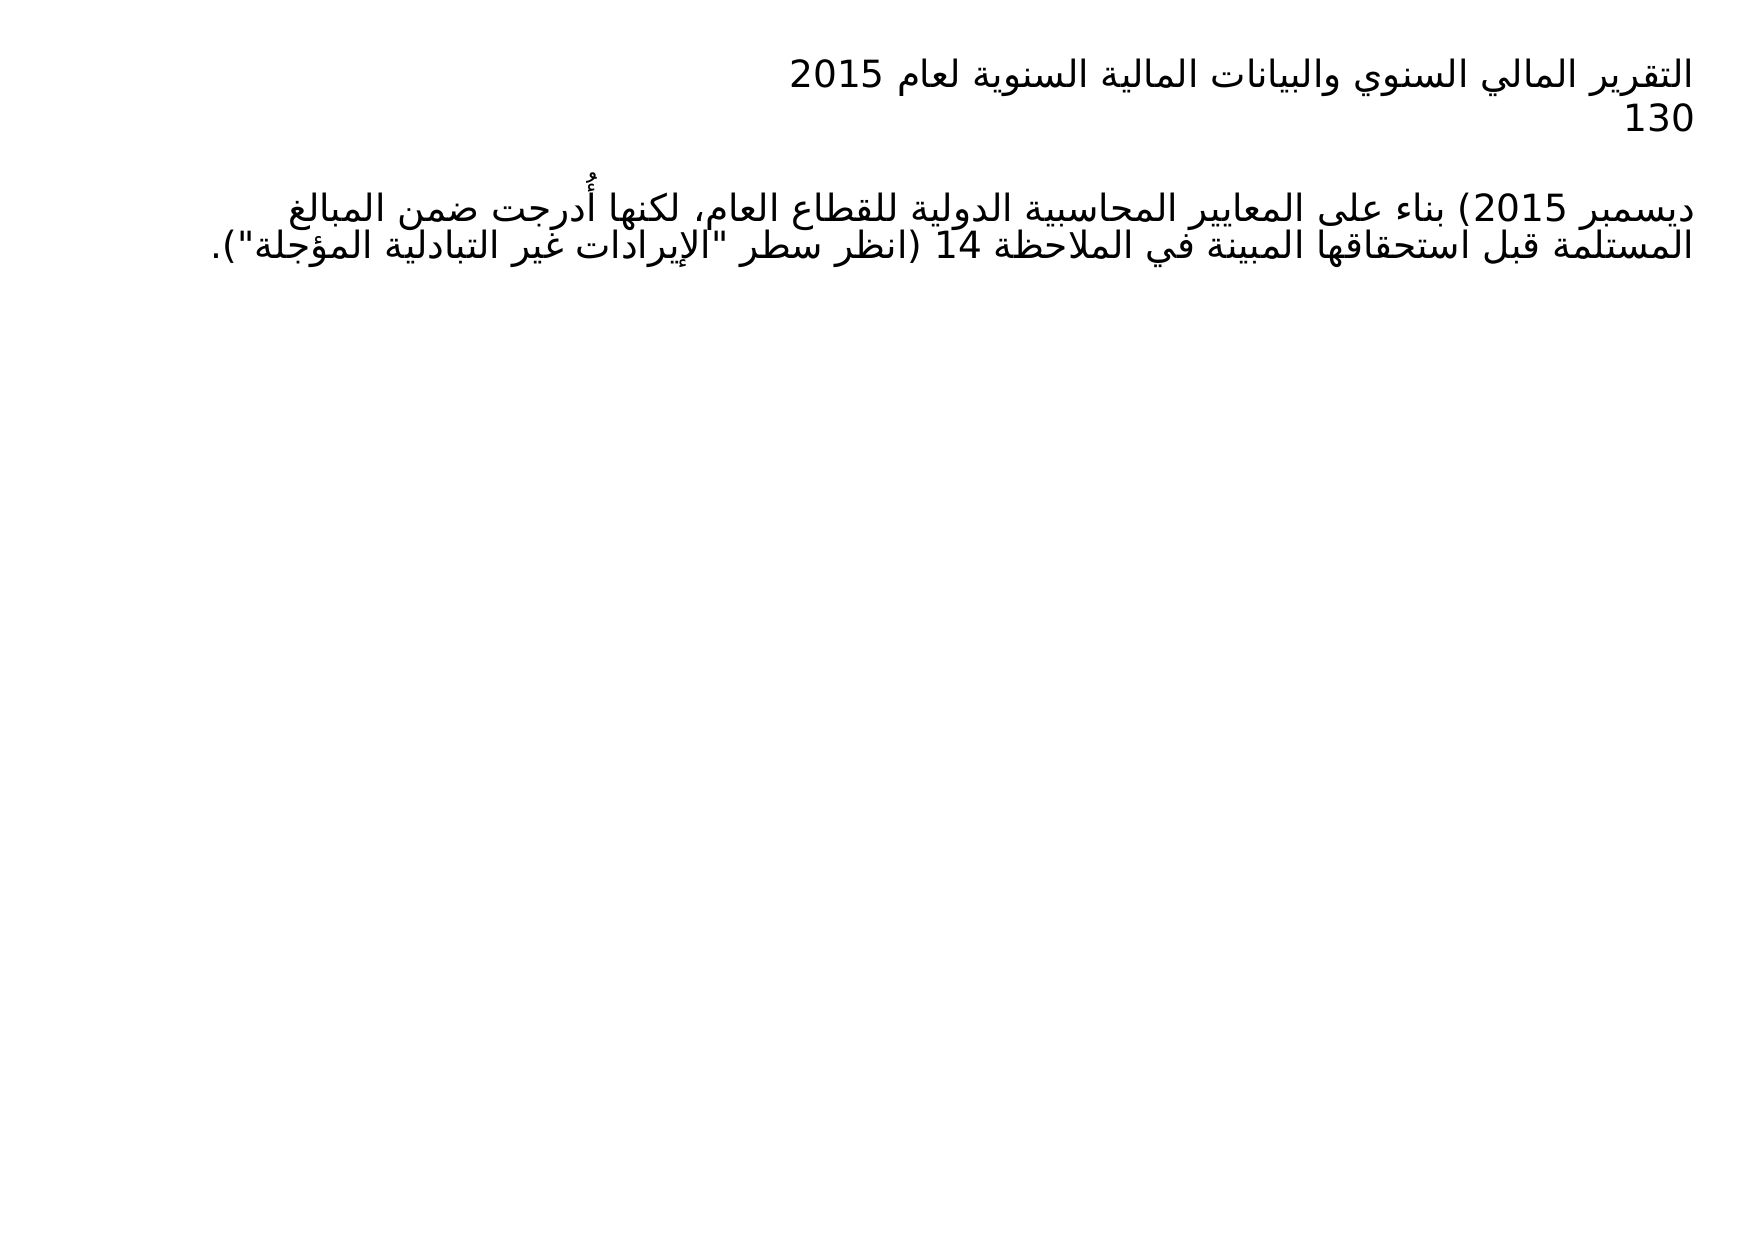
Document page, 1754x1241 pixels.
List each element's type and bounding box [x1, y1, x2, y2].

text [148, 191, 1695, 266]
